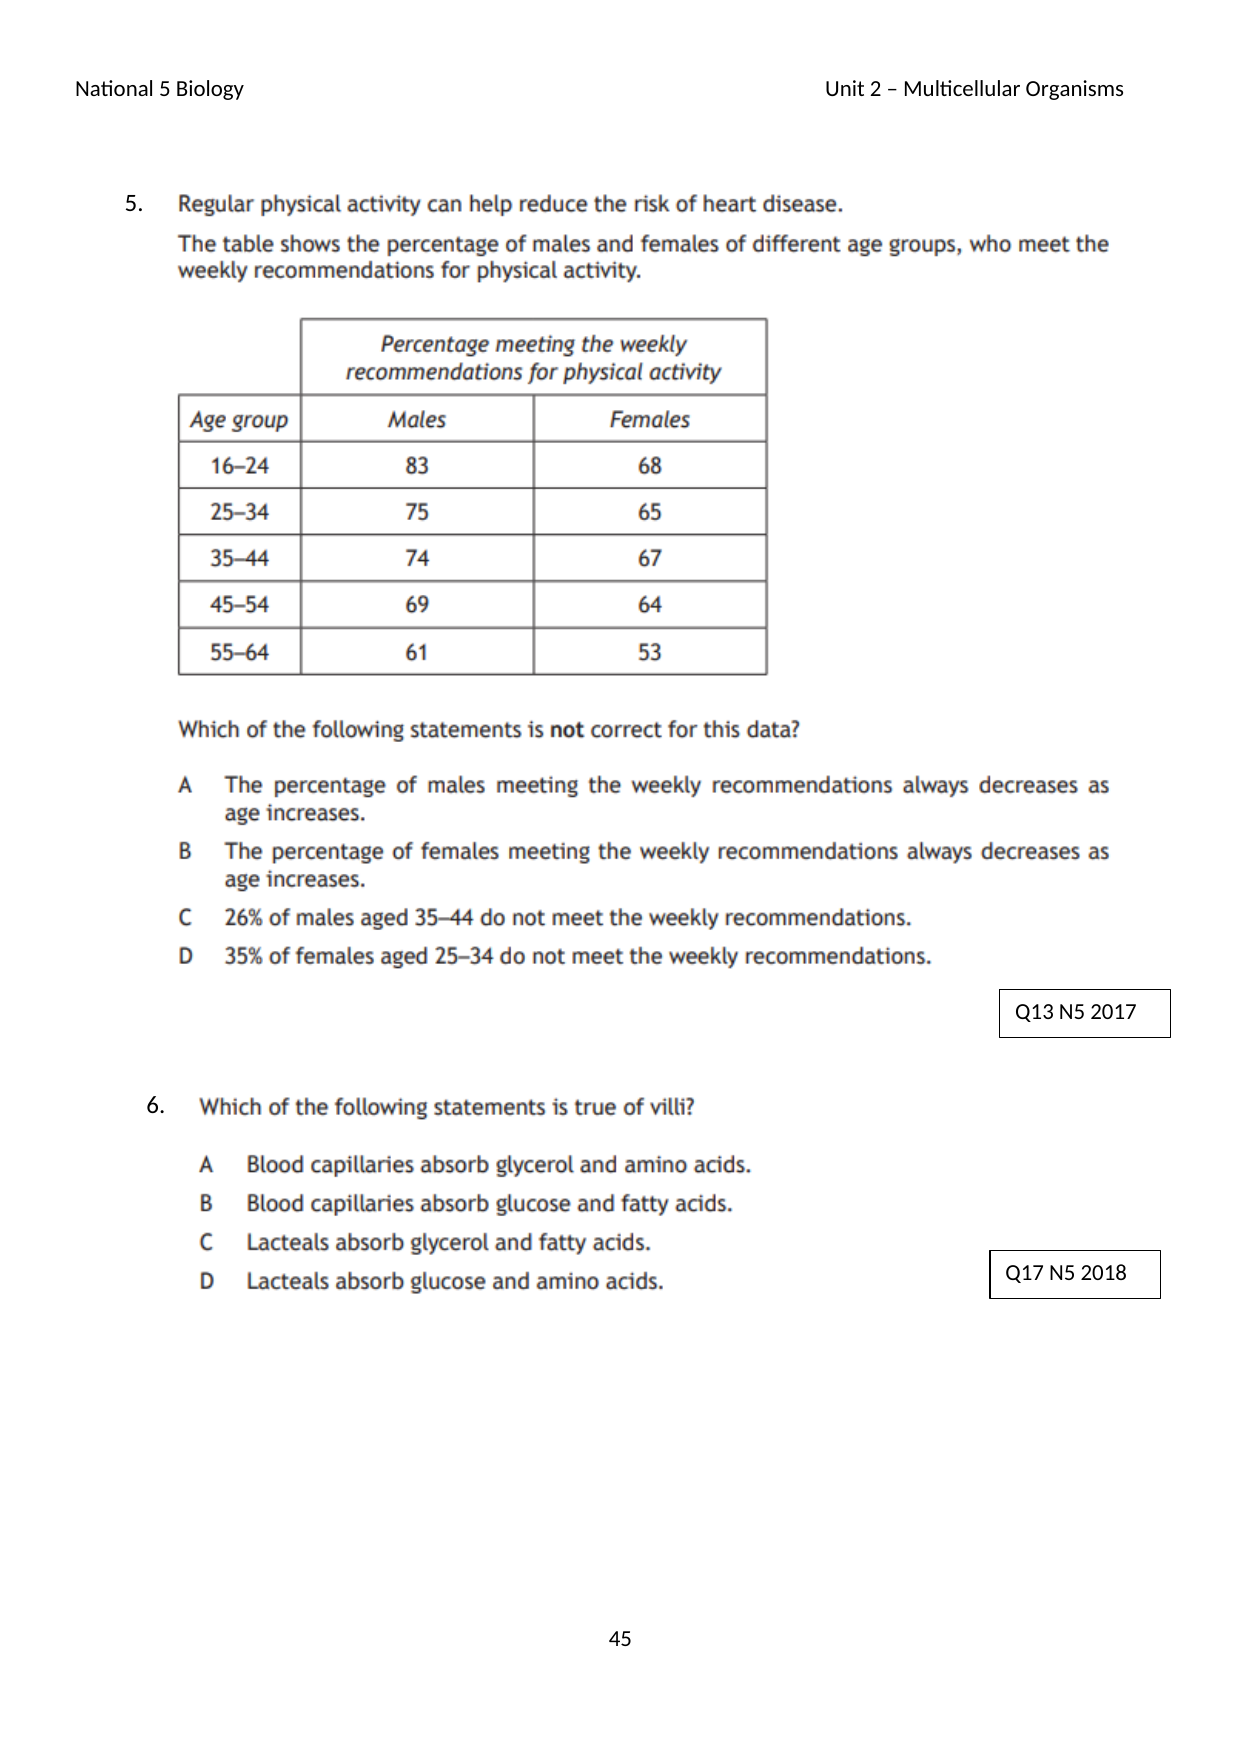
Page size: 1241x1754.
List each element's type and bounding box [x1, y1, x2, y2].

picture [75, 167, 1166, 1004]
picture [91, 1061, 1182, 1314]
